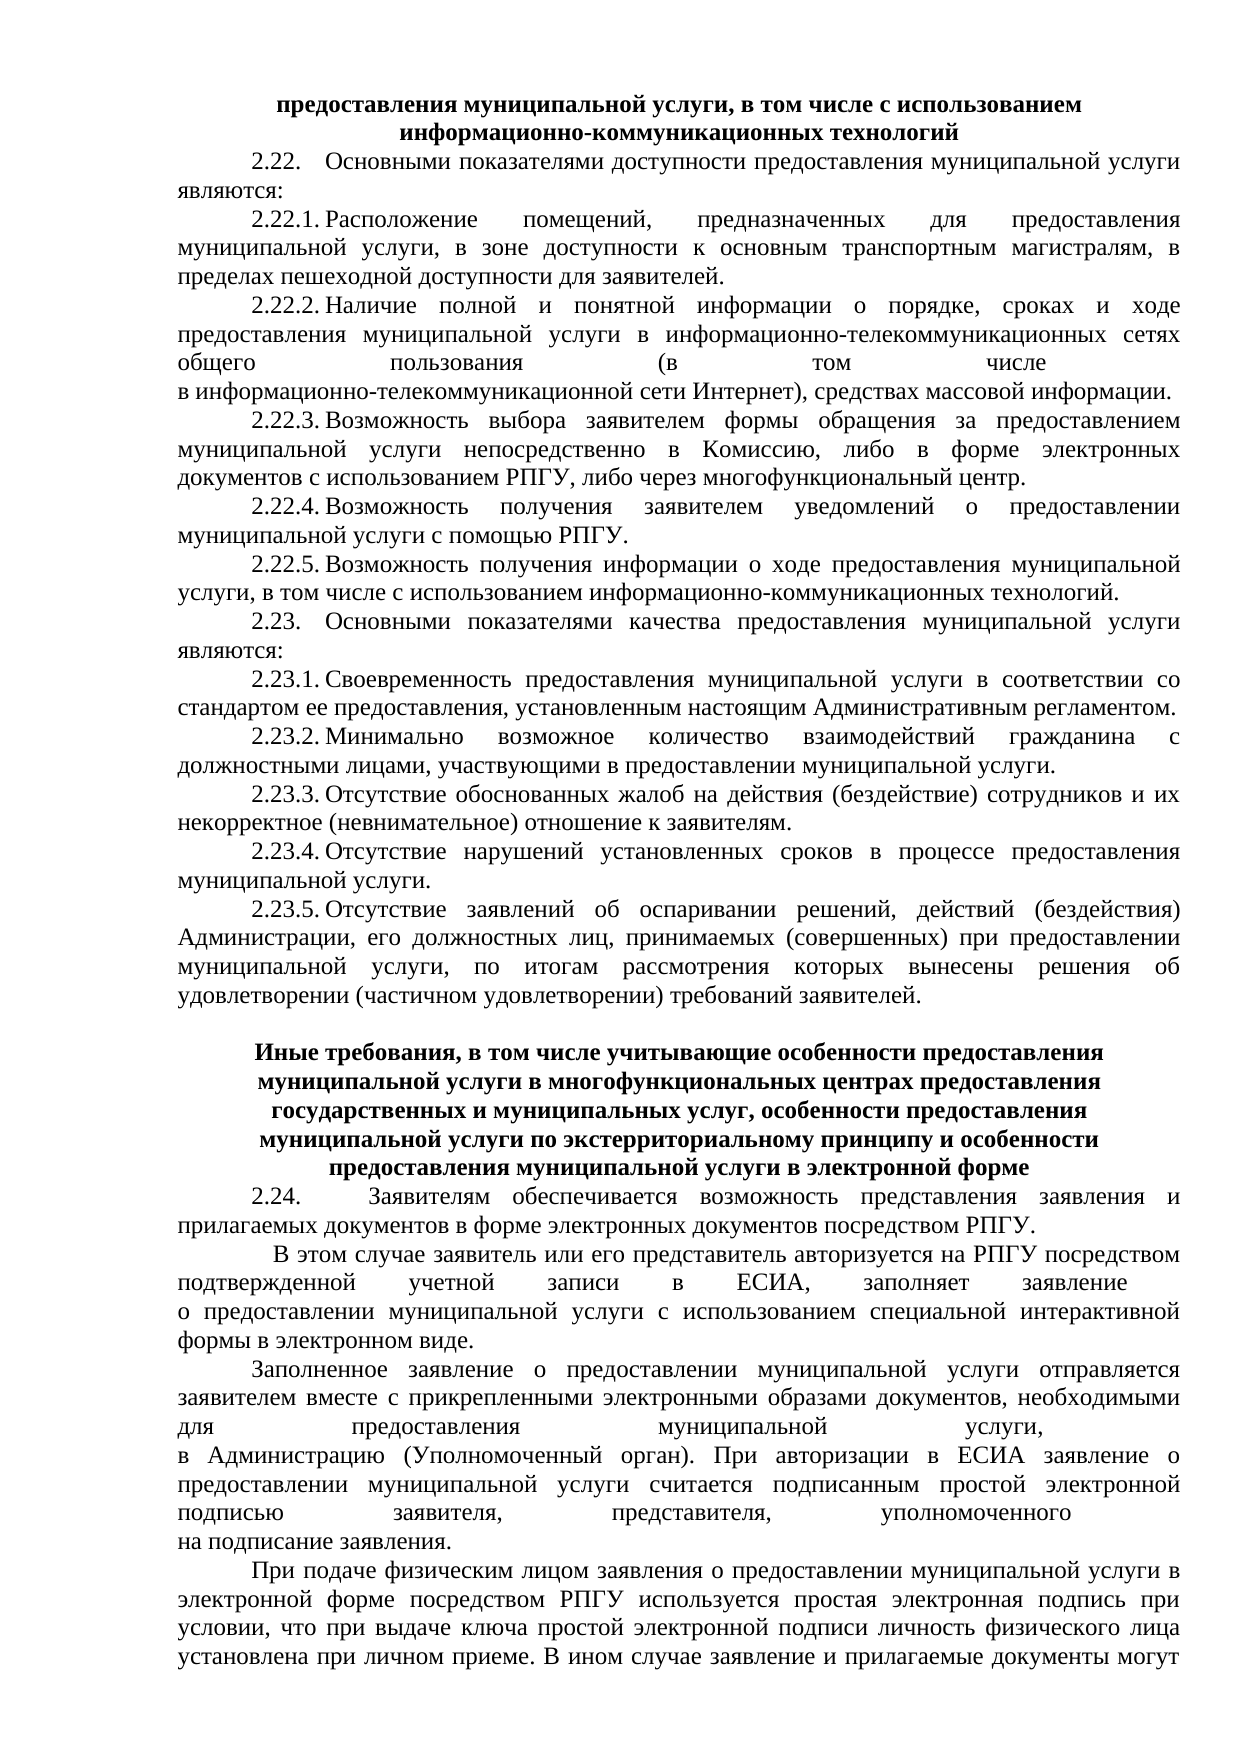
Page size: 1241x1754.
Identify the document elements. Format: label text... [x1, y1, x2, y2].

list Заявителям обеспечивается возможность представления заявления и прилагаемых документов в форме электронных документов посредством РПГУ. [177, 1181, 1181, 1239]
list Наличие полной и понятной информации о порядке, сроках и ходе предоставления муниципальной услуги в информационно-телекоммуникационных сетях общего пользования (в том числе в информационно-телекоммуникационной сети Интернет), средствах массовой информации. [177, 290, 1181, 405]
list Основными показателями доступности предоставления муниципальной услуги являются: [177, 146, 1181, 204]
list Возможность получения информации о ходе предоставления муниципальной услуги, в том числе с использованием информационно-коммуникационных технологий. [177, 549, 1181, 606]
list Возможность выбора заявителем формы обращения за предоставлением муниципальной услуги непосредственно в Комиссию, либо в форме электронных документов с использованием РПГУ, либо через многофункциональный центр. [177, 405, 1181, 491]
list Расположение помещений, предназначенных для предоставления муниципальной услуги, в зоне доступности к основным транспортным магистралям, в пределах пешеходной доступности для заявителей. [177, 204, 1181, 290]
list Основными показателями качества предоставления муниципальной услуги являются: [177, 606, 1181, 664]
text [177, 89, 1181, 146]
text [177, 1555, 1181, 1670]
list Возможность получения заявителем уведомлений о предоставлении муниципальной услуги с помощью РПГУ. [177, 491, 1181, 549]
list Отсутствие нарушений установленных сроков в процессе предоставления муниципальной услуги. [177, 836, 1181, 894]
list Отсутствие заявлений об оспаривании решений, действий (бездействия) Администрации, его должностных лиц, принимаемых (совершенных) при предоставлении муниципальной услуги, по итогам рассмотрения которых вынесены решения об удовлетворении (частичном удовлетворении) требований заявителей. [177, 894, 1181, 1009]
text Заполненное заявление о предоставлении муниципальной услуги отправляется заявителем вместе с прикрепленными электронными образами документов, необходимыми для предоставления муниципальной услуги, в Администрацию (Уполномоченный орган). При авторизации в ЕСИА заявление о предоставлении муниципальной услуги считается подписанным простой электронной подписью заявителя, представителя, уполномоченного на подписание заявления. [177, 1354, 1181, 1555]
list Отсутствие обоснованных жалоб на действия (бездействие) сотрудников и их некорректное (невнимательное) отношение к заявителям. [177, 779, 1181, 836]
text Иные требования, в том числе учитывающие особенности предоставления муниципальной услуги в многофункциональных центрах предоставления государственных и муниципальных услуг, особенности предоставления муниципальной услуги по экстерриториальному принципу и особенности предоставления муниципальной услуги в электронной форме [177, 1037, 1181, 1181]
list Минимально возможное количество взаимодействий гражданина с должностными лицами, участвующими в предоставлении муниципальной услуги. [177, 721, 1181, 779]
list Своевременность предоставления муниципальной услуги в соответствии со стандартом ее предоставления, установленным настоящим Административным регламентом. [177, 664, 1181, 721]
text В этом случае заявитель или его представитель авторизуется на РПГУ посредством подтвержденной учетной записи в ЕСИА, заполняет заявление о предоставлении муниципальной услуги с использованием специальной интерактивной формы в электронном виде. [177, 1239, 1181, 1354]
